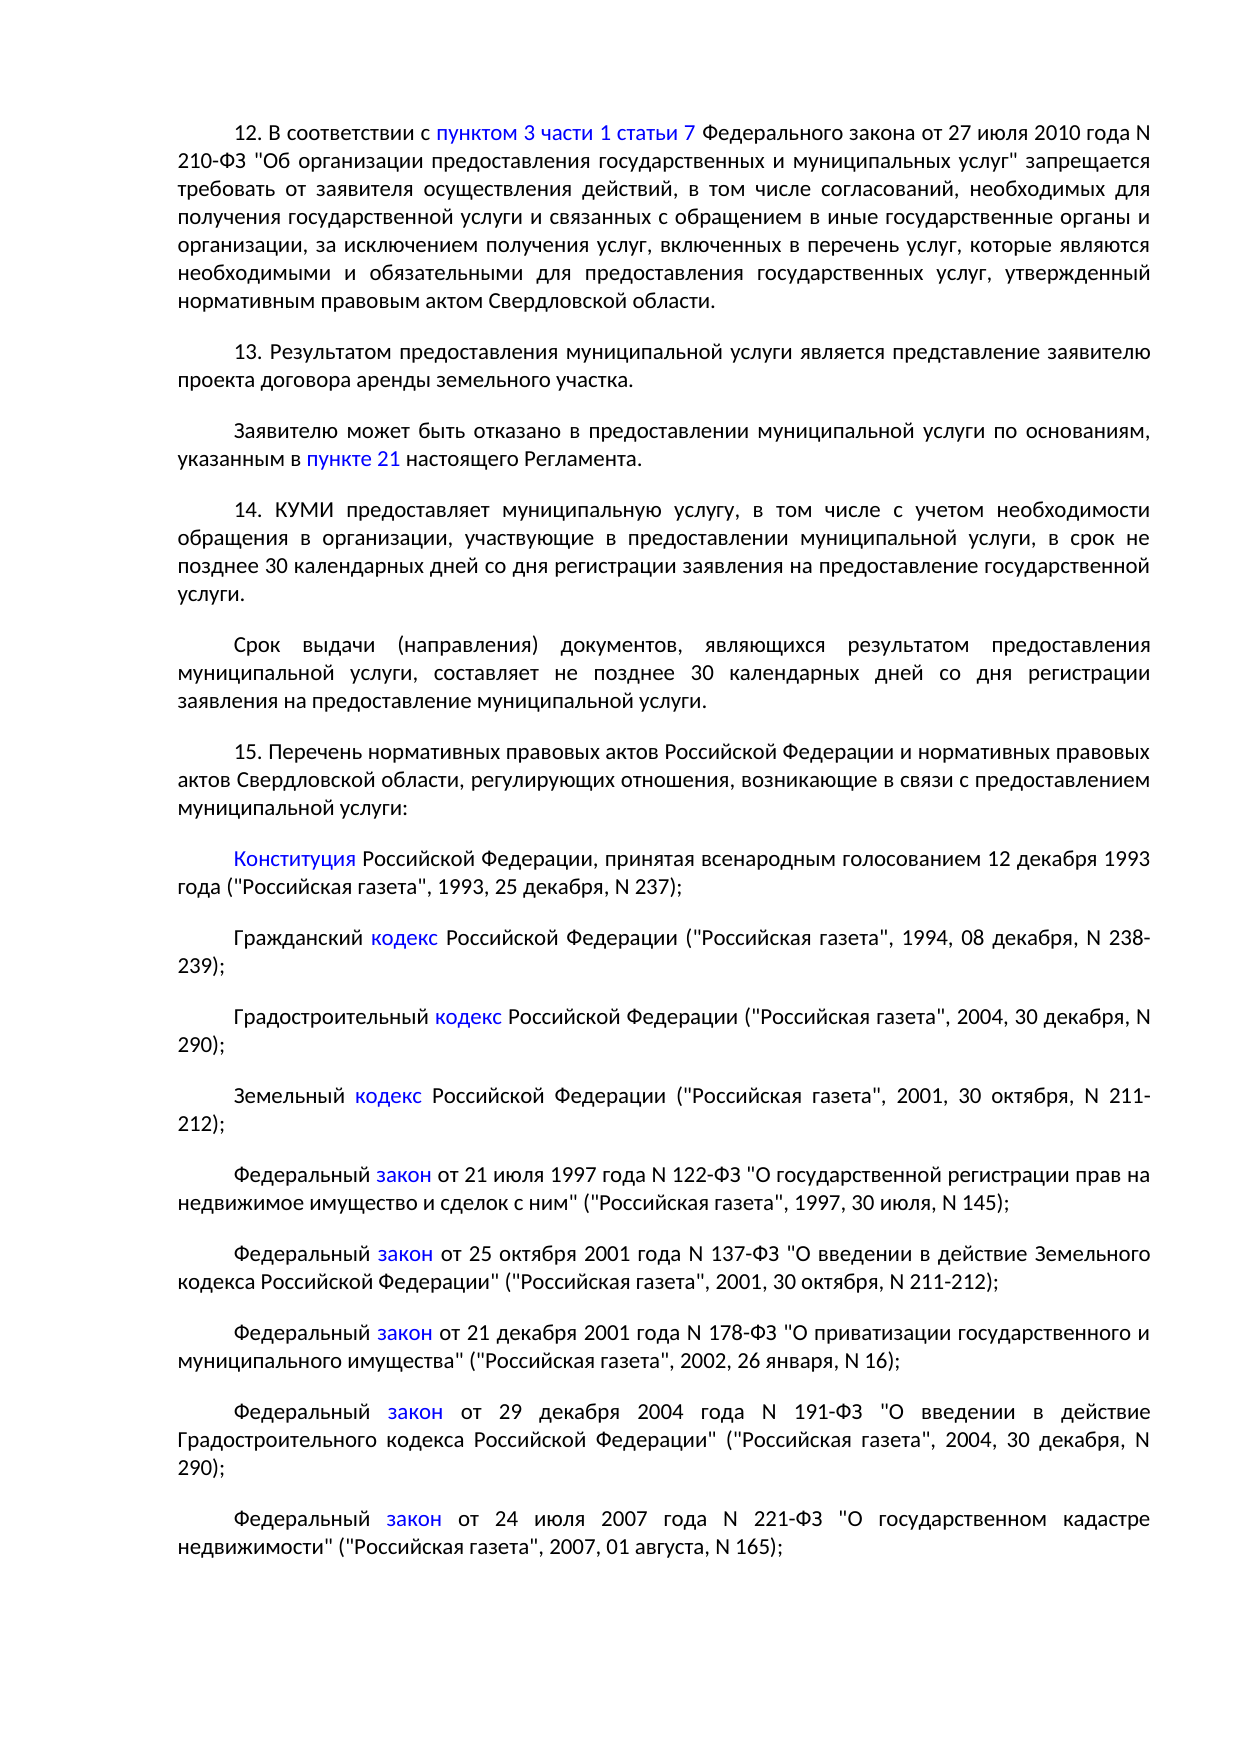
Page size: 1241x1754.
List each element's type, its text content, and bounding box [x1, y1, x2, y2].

text 12. В соответствии с пунктом 3 части 1 статьи 7 Федерального закона от 27 июля 2010 года N 210-ФЗ "Об организации предоставления государственных и муниципальных услуг" запрещается требовать от заявителя осуществления действий, в том числе согласований, необходимых для получения государственной услуги и связанных с обращением в иные государственные органы и организации, за исключением получения услуг, включенных в перечень услуг, которые являются необходимыми и обязательными для предоставления государственных услуг, утвержденный нормативным правовым актом Свердловской области. [177, 118, 1152, 314]
text Федеральный закон от 21 июля 1997 года N 122-ФЗ "О государственной регистрации прав на недвижимое имущество и сделок с ним" ("Российская газета", 1997, 30 июля, N 145); [177, 1160, 1152, 1216]
text Земельный кодекс Российской Федерации ("Российская газета", 2001, 30 октября, N 211-212); [177, 1081, 1152, 1137]
text Федеральный закон от 24 июля 2007 года N 221-ФЗ "О государственном кадастре недвижимости" ("Российская газета", 2007, 01 августа, N 165); [177, 1504, 1152, 1560]
text Федеральный закон от 29 декабря 2004 года N 191-ФЗ "О введении в действие Градостроительного кодекса Российской Федерации" ("Российская газета", 2004, 30 декабря, N 290); [177, 1397, 1152, 1481]
text Федеральный закон от 21 декабря 2001 года N 178-ФЗ "О приватизации государственного и муниципального имущества" ("Российская газета", 2002, 26 января, N 16); [177, 1318, 1152, 1374]
text Срок выдачи (направления) документов, являющихся результатом предоставления муниципальной услуги, составляет не позднее 30 календарных дней со дня регистрации заявления на предоставление муниципальной услуги. [177, 630, 1152, 714]
text 13. Результатом предоставления муниципальной услуги является представление заявителю проекта договора аренды земельного участка. [177, 337, 1152, 393]
text Заявителю может быть отказано в предоставлении муниципальной услуги по основаниям, указанным в пункте 21 настоящего Регламента. [177, 416, 1152, 472]
text 14. КУМИ предоставляет муниципальную услугу, в том числе с учетом необходимости обращения в организации, участвующие в предоставлении муниципальной услуги, в срок не позднее 30 календарных дней со дня регистрации заявления на предоставление государственной услуги. [177, 495, 1152, 607]
text 15. Перечень нормативных правовых актов Российской Федерации и нормативных правовых актов Свердловской области, регулирующих отношения, возникающие в связи с предоставлением муниципальной услуги: [177, 737, 1152, 821]
text Гражданский кодекс Российской Федерации ("Российская газета", 1994, 08 декабря, N 238-239); [177, 923, 1152, 979]
text Конституция Российской Федерации, принятая всенародным голосованием 12 декабря 1993 года ("Российская газета", 1993, 25 декабря, N 237); [177, 844, 1152, 900]
text Градостроительный кодекс Российской Федерации ("Российская газета", 2004, 30 декабря, N 290); [177, 1002, 1152, 1058]
text Федеральный закон от 25 октября 2001 года N 137-ФЗ "О введении в действие Земельного кодекса Российской Федерации" ("Российская газета", 2001, 30 октября, N 211-212); [177, 1239, 1152, 1295]
